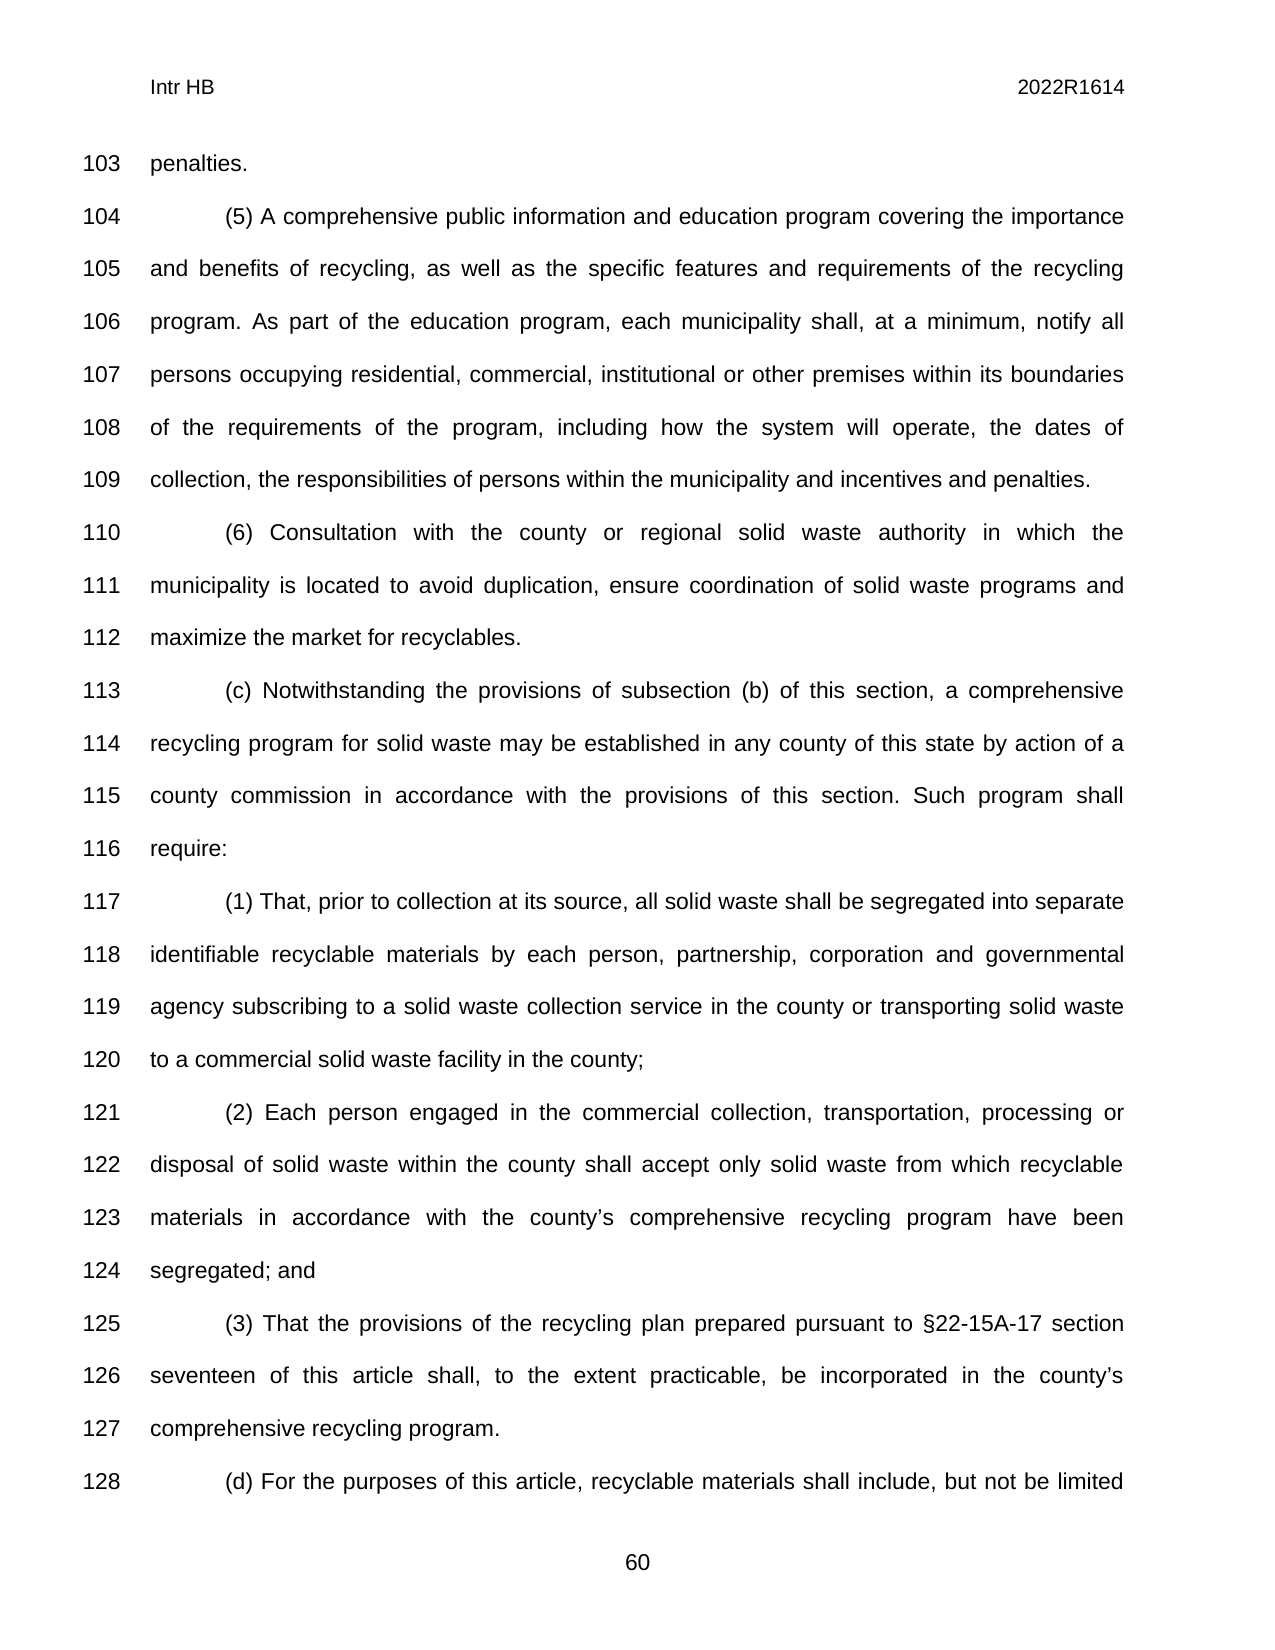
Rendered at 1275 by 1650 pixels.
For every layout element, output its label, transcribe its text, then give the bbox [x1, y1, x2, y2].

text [150, 150, 1125, 176]
text (c) Notwithstanding the provisions of subsection (b) of this section, a comprehensive recycling program for solid waste may be established in any county of this state by action of a county commission in accordance with the provisions of this section. Such program shall require: [150, 677, 1125, 862]
text (2) Each person engaged in the commercial collection, transportation, processing or disposal of solid waste within the county shall accept only solid waste from which recyclable materials in accordance with the county’s comprehensive recycling program have been segregated; and [150, 1099, 1125, 1283]
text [150, 1468, 1125, 1494]
text (6) Consultation with the county or regional solid waste authority in which the municipality is located to avoid duplication, ensure coordination of solid waste programs and maximize the market for recyclables. [150, 519, 1125, 651]
text (1) That, prior to collection at its source, all solid waste shall be segregated into separate identifiable recyclable materials by each person, partnership, corporation and governmental agency subscribing to a solid waste collection service in the county or transporting solid waste to a commercial solid waste facility in the county; [150, 888, 1125, 1072]
text (3) That the provisions of the recycling plan prepared pursuant to §22-15A-17 section seventeen of this article shall, to the extent practicable, be incorporated in the county’s comprehensive recycling program. [150, 1309, 1125, 1441]
text (5) A comprehensive public information and education program covering the importance and benefits of recycling, as well as the specific features and requirements of the recycling program. As part of the education program, each municipality shall, at a minimum, notify all persons occupying residential, commercial, institutional or other premises within its boundaries of the requirements of the program, including how the system will operate, the dates of collection, the responsibilities of persons within the municipality and incentives and penalties. [150, 203, 1125, 493]
